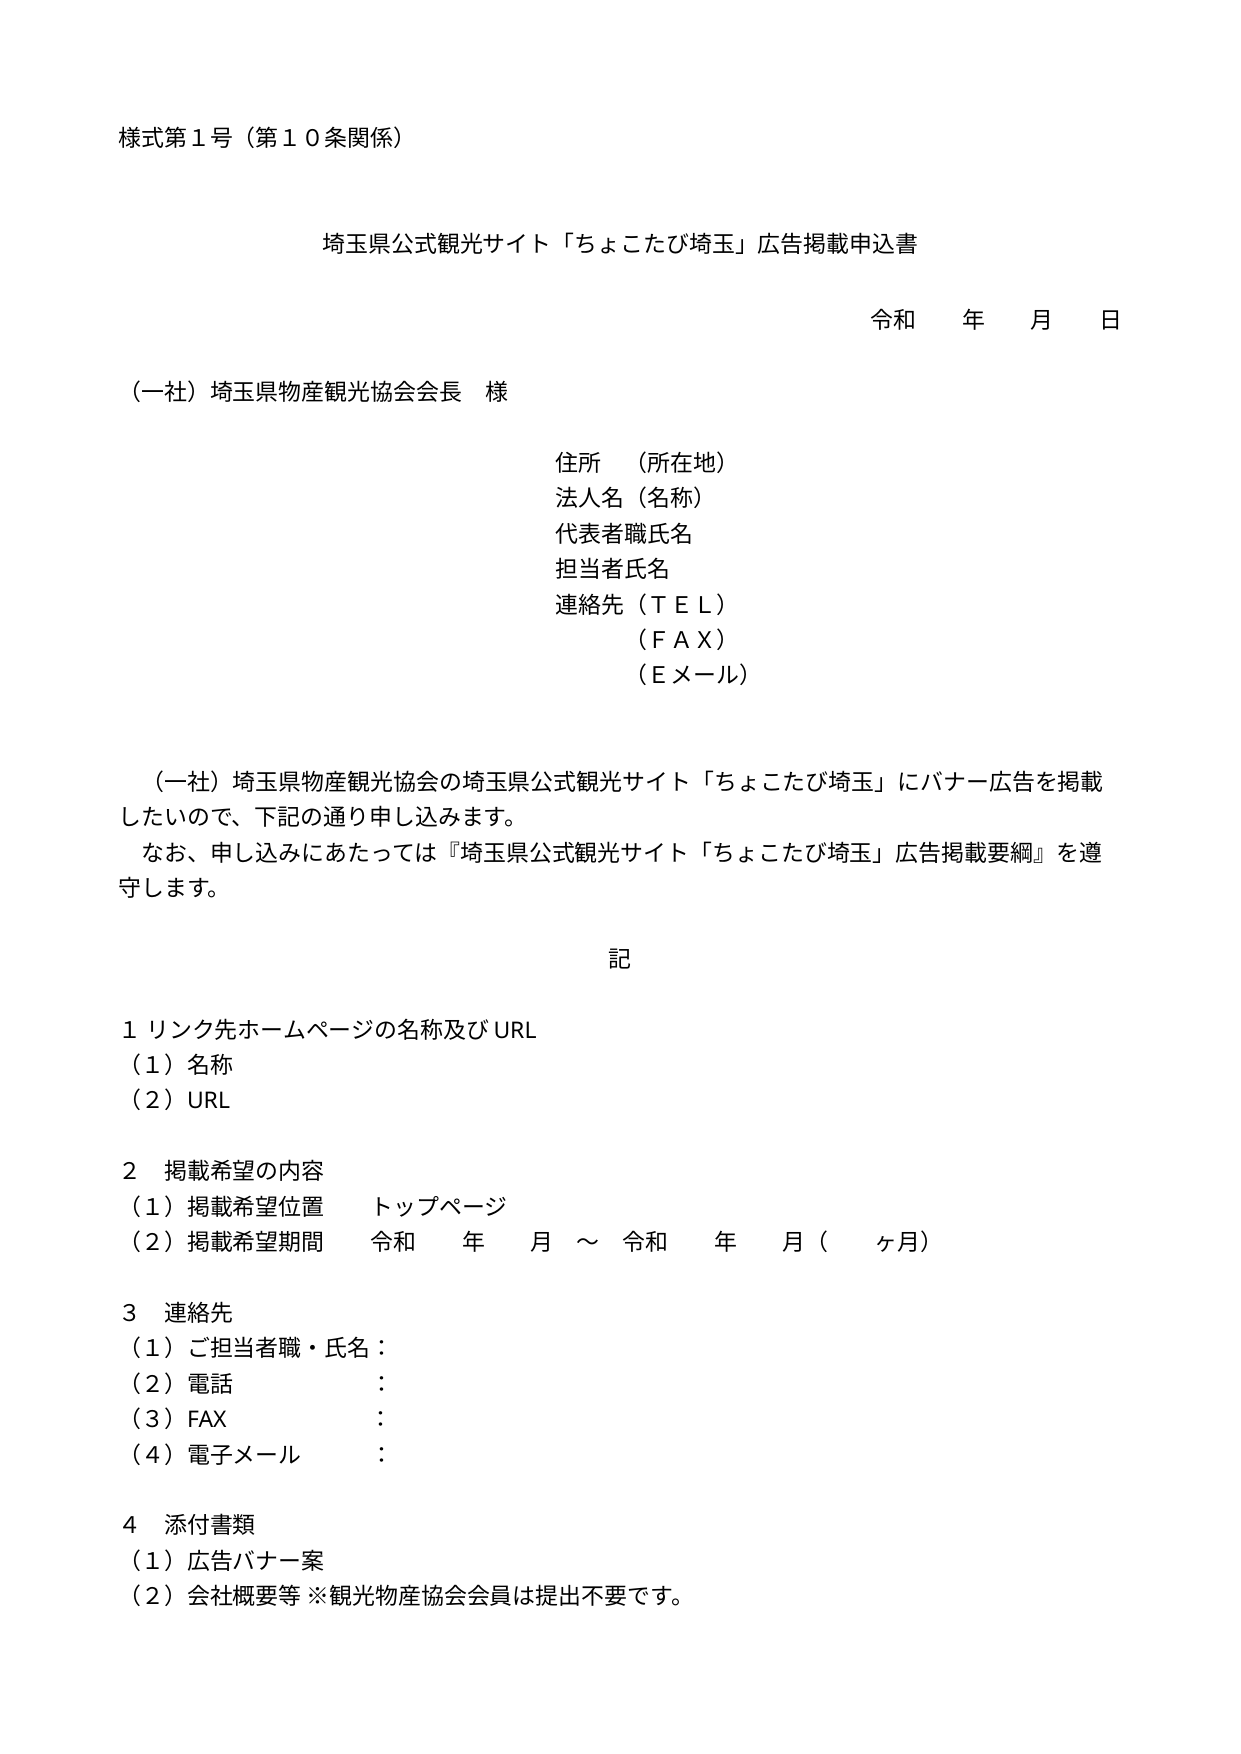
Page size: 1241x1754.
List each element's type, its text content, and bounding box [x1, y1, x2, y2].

text １ リンク先ホームページの名称及びURL [118, 1010, 1122, 1045]
text （２）掲載希望期間 令和 年 月 ～ 令和 年 月（ ヶ月） [118, 1222, 1122, 1258]
text （４）電子メール ： [118, 1435, 1122, 1470]
text 法人名（名称） [556, 478, 1122, 514]
text 代表者職氏名 [556, 514, 1122, 549]
text （１）名称 [118, 1045, 1122, 1081]
text 連絡先（ＴＥＬ） [556, 585, 1122, 620]
text なお、申し込みにあたっては『埼玉県公式観光サイト「ちょこたび埼玉」広告掲載要綱』を遵守します。 [118, 833, 1122, 903]
text （２）会社概要等 ※観光物産協会会員は提出不要です。 [118, 1576, 1122, 1612]
text ２ 掲載希望の内容 [118, 1151, 1122, 1187]
text （Ｅメール） [556, 656, 1122, 691]
text （一社）埼玉県物産観光協会会長 様 [118, 372, 1122, 408]
text （一社）埼玉県物産観光協会の埼玉県公式観光サイト「ちょこたび埼玉」にバナー広告を掲載したいので、下記の通り申し込みます。 [118, 762, 1122, 833]
text ３ 連絡先 [118, 1293, 1122, 1328]
text ４ 添付書類 [118, 1506, 1122, 1541]
text （２）URL [118, 1081, 1122, 1116]
text （３）FAX ： [118, 1399, 1122, 1435]
subtitle 記 [118, 939, 1122, 974]
text （１）広告バナー案 [118, 1541, 1122, 1576]
text 住所 （所在地） [556, 443, 1122, 478]
text 担当者氏名 [556, 549, 1122, 585]
text 令和 年 月 日 [118, 295, 1122, 337]
text （ＦＡＸ） [556, 620, 1122, 656]
text （２）電話 ： [118, 1364, 1122, 1399]
text （１）ご担当者職・氏名： [118, 1328, 1122, 1364]
text 埼玉県公式観光サイト「ちょこたび埼玉」広告掲載申込書 [118, 224, 1122, 260]
text （１）掲載希望位置 トップページ [118, 1187, 1122, 1222]
text 様式第１号（第１０条関係） [118, 118, 1122, 153]
